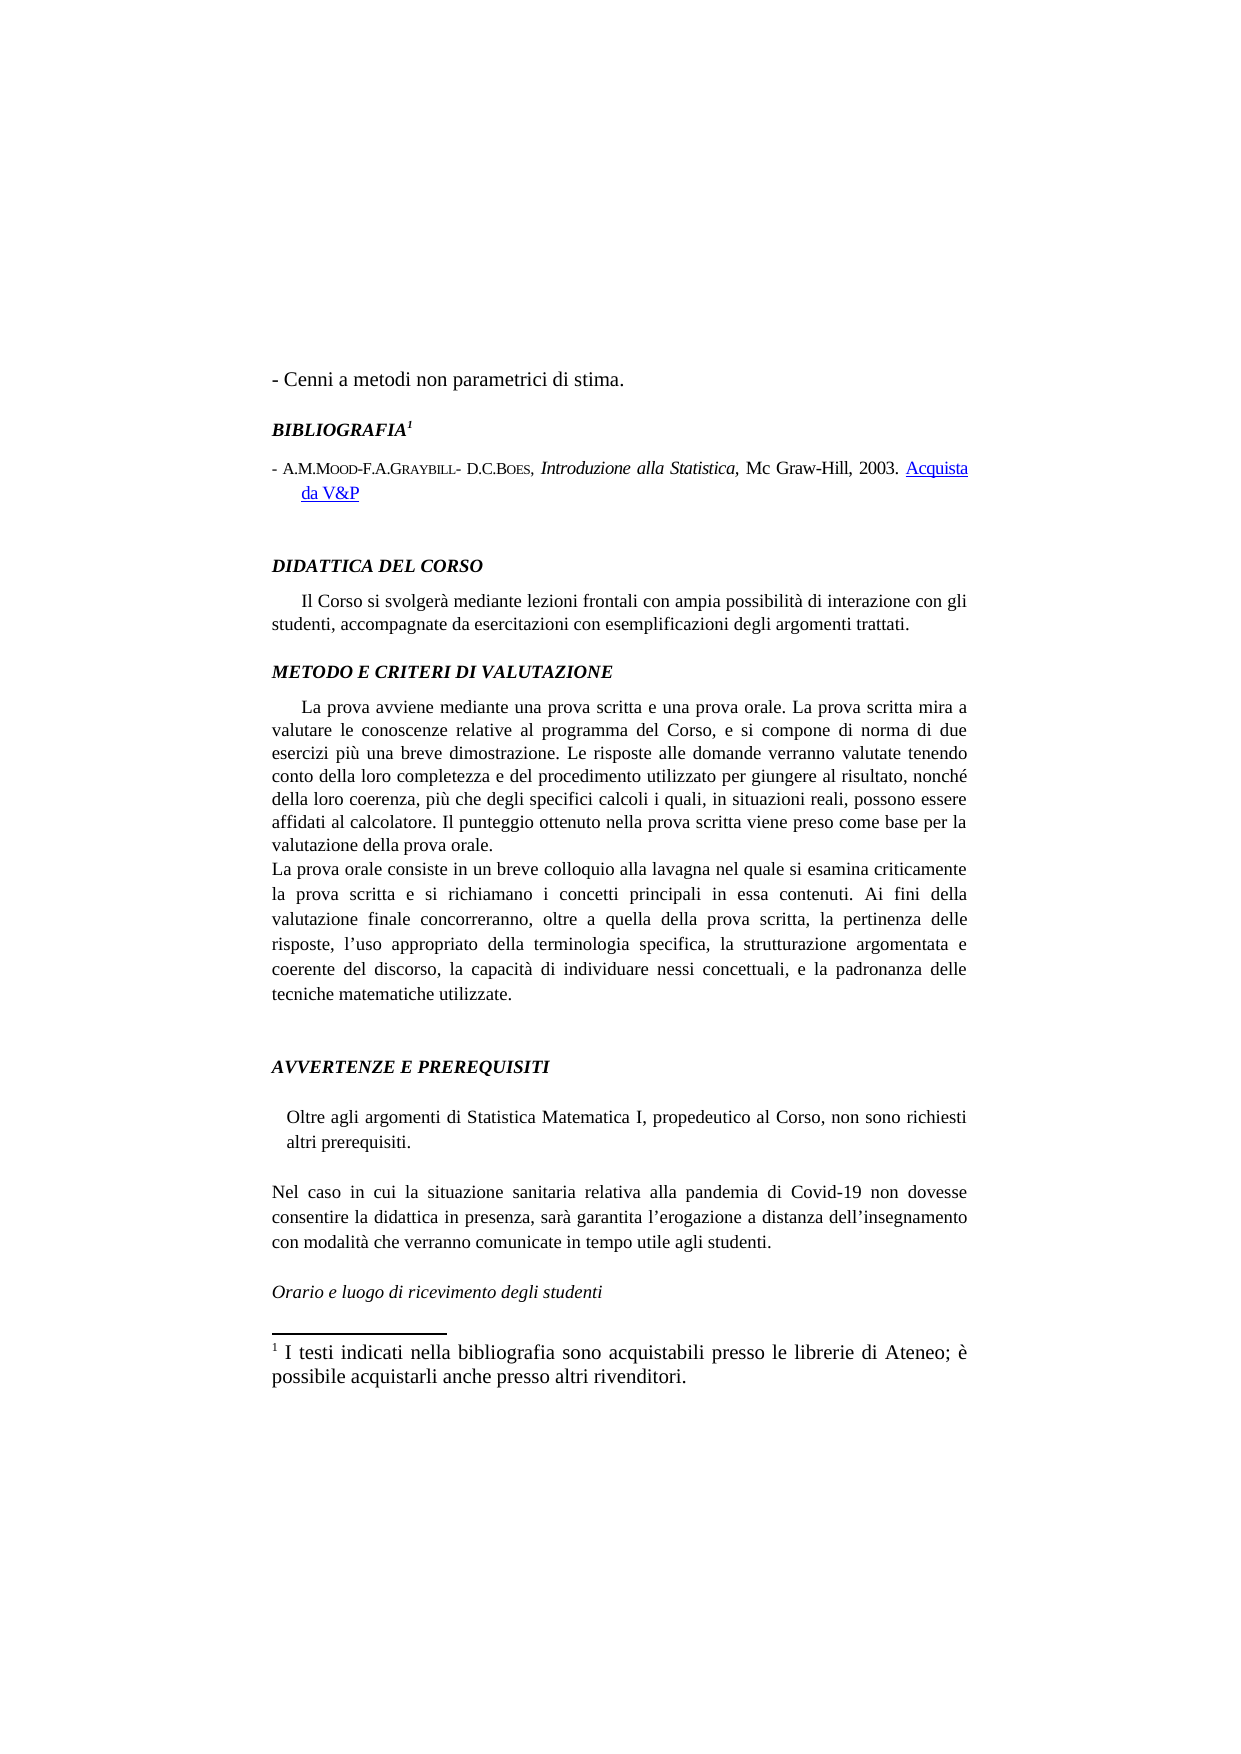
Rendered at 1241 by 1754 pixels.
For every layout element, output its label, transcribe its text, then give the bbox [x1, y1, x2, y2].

text DIDATTICA DEL CORSO [272, 554, 968, 577]
text La prova avviene mediante una prova scritta e una prova orale. La prova scritta mira a valutare le conoscenze relative al programma del Corso, e si compone di norma di due esercizi più una breve dimostrazione. Le risposte alle domande verranno valutate tenendo conto della loro completezza e del procedimento utilizzato per giungere al risultato, nonché della loro coerenza, più che degli specifici calcoli i quali, in situazioni reali, possono essere affidati al calcolatore. Il punteggio ottenuto nella prova scritta viene preso come base per la valutazione della prova orale. [272, 695, 968, 856]
text - Cenni a metodi non parametrici di stima. [272, 366, 968, 391]
text - A.M.Mood-F.A.Graybill- D.C.Boes, Introduzione alla Statistica, Mc Graw-Hill, 2003. Acquista da V&P [272, 454, 968, 504]
text AVVERTENZE E PREREQUISITI [272, 1054, 968, 1079]
text La prova orale consiste in un breve colloquio alla lavagna nel quale si esamina criticamente la prova scritta e si richiamano i concetti principali in essa contenuti. Ai fini della valutazione finale concorreranno, oltre a quella della prova scritta, la pertinenza delle risposte, l’uso appropriato della terminologia specifica, la strutturazione argomentata e coerente del discorso, la capacità di individuare nessi concettuali, e la padronanza delle tecniche matematiche utilizzate. [272, 856, 968, 1006]
text Il Corso si svolgerà mediante lezioni frontali con ampia possibilità di interazione con gli studenti, accompagnate da esercitazioni con esemplificazioni degli argomenti trattati. [272, 589, 968, 635]
text Nel caso in cui la situazione sanitaria relativa alla pandemia di Covid-19 non dovesse consentire la didattica in presenza, sarà garantita l’erogazione a distanza dell’insegnamento con modalità che verranno comunicate in tempo utile agli studenti. [272, 1179, 968, 1254]
text BIBLIOGRAFIA [272, 416, 968, 441]
text Oltre agli argomenti di Statistica Matematica I, propedeutico al Corso, non sono richiesti altri prerequisiti. [286, 1104, 968, 1154]
text METODO E CRITERI DI VALUTAZIONE [272, 660, 968, 683]
text Orario e luogo di ricevimento degli studenti [272, 1279, 968, 1304]
